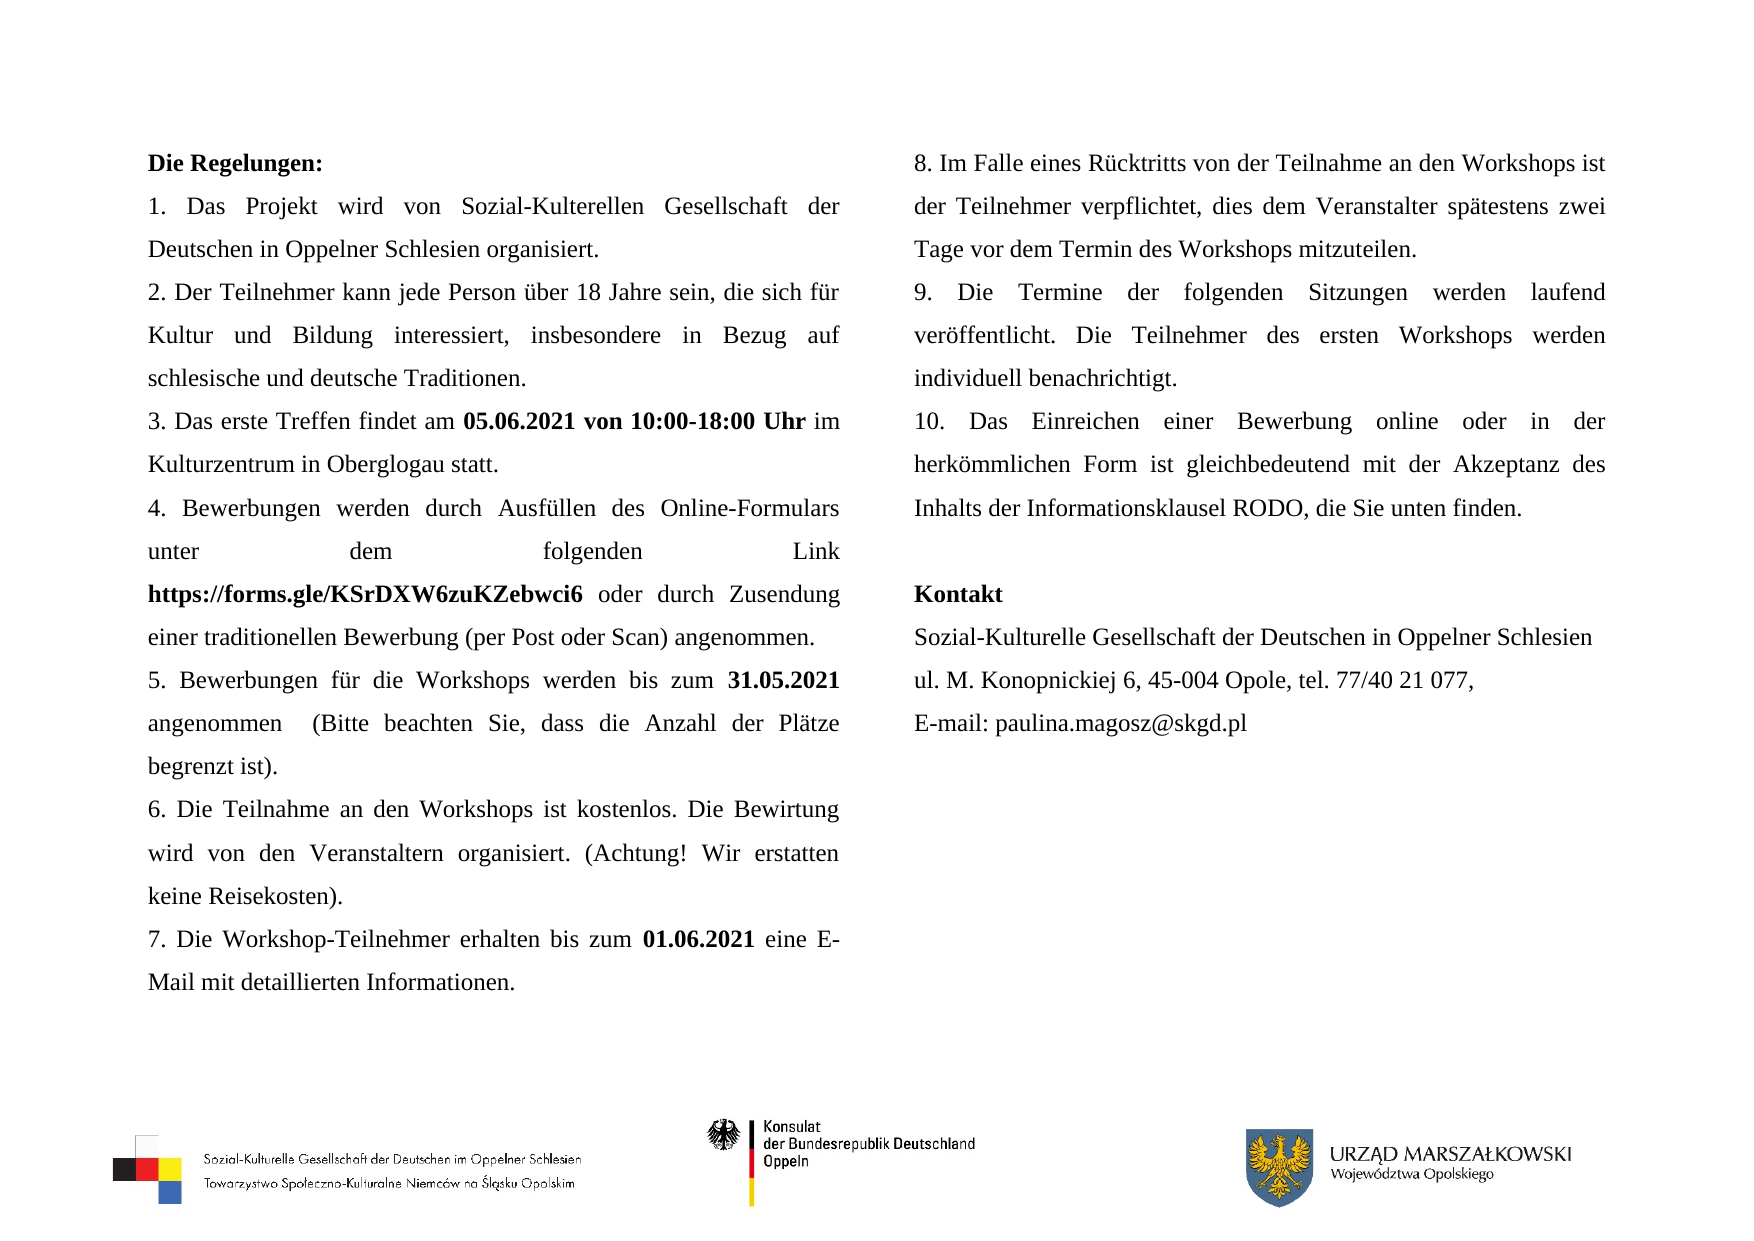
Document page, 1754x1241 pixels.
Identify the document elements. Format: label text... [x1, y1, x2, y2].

text 2. Der Teilnehmer kann jede Person über 18 Jahre sein, die sich für Kultur und Bildung interessiert, insbesondere in Bezug auf schlesische und deutsche Traditionen. [148, 277, 840, 392]
text ul. M. Konopnickiej 6, 45-004 Opole, tel. 77/40 21 077, [914, 665, 1606, 694]
picture [682, 1090, 1015, 1235]
text 1. Das Projekt wird von Sozial-Kulterellen Gesellschaft der Deutschen in Oppelner Schlesien organisiert. [148, 191, 840, 263]
picture [90, 1112, 603, 1227]
text Sozial-Kulturelle Gesellschaft der Deutschen in Oppelner Schlesien [914, 622, 1606, 651]
text 10. Das Einreichen einer Bewerbung online oder in der herkömmlichen Form ist gleichbedeutend mit der Akzeptanz des Inhalts der Informationsklausel RODO, die Sie unten finden. [914, 406, 1606, 521]
text Kontakt [914, 579, 1606, 608]
text 3. Das erste Treffen findet am 05.06.2021 von 10:00-18:00 Uhr im Kulturzentrum in Oberglogau statt. [148, 406, 840, 478]
text 9. Die Termine der folgenden Sitzungen werden laufend veröffentlicht. Die Teilnehmer des ersten Workshops werden individuell benachrichtigt. [914, 277, 1606, 392]
text Die Regelungen: [148, 148, 840, 176]
text 6. Die Teilnahme an den Workshops ist kostenlos. Die Bewirtung wird von den Veranstaltern organisiert. (Achtung! Wir erstatten keine Reisekosten). [148, 794, 840, 909]
text 8. Im Falle eines Rücktritts von der Teilnahme an den Workshops ist der Teilnehmer verpflichtet, dies dem Veranstalter spätestens zwei Tage vor dem Termin des Workshops mitzuteilen. [914, 148, 1606, 263]
text 5. Bewerbungen für die Workshops werden bis zum 31.05.2021 angenommen (Bitte beachten Sie, dass die Anzahl der Plätze begrenzt ist). [148, 665, 840, 780]
text 4. Bewerbungen werden durch Ausfüllen des Online-Formulars unter dem folgenden Link https://forms.gle/KSrDXW6zuKZebwci6 oder durch Zusendung einer traditionellen Bewerbung (per Post oder Scan) angenommen. [148, 493, 840, 651]
picture [1229, 1112, 1607, 1224]
text E-mail: paulina.magosz@skgd.pl [914, 708, 1606, 737]
text 7. Die Workshop-Teilnehmer erhalten bis zum 01.06.2021 eine E-Mail mit detaillierten Informationen. [148, 924, 840, 996]
